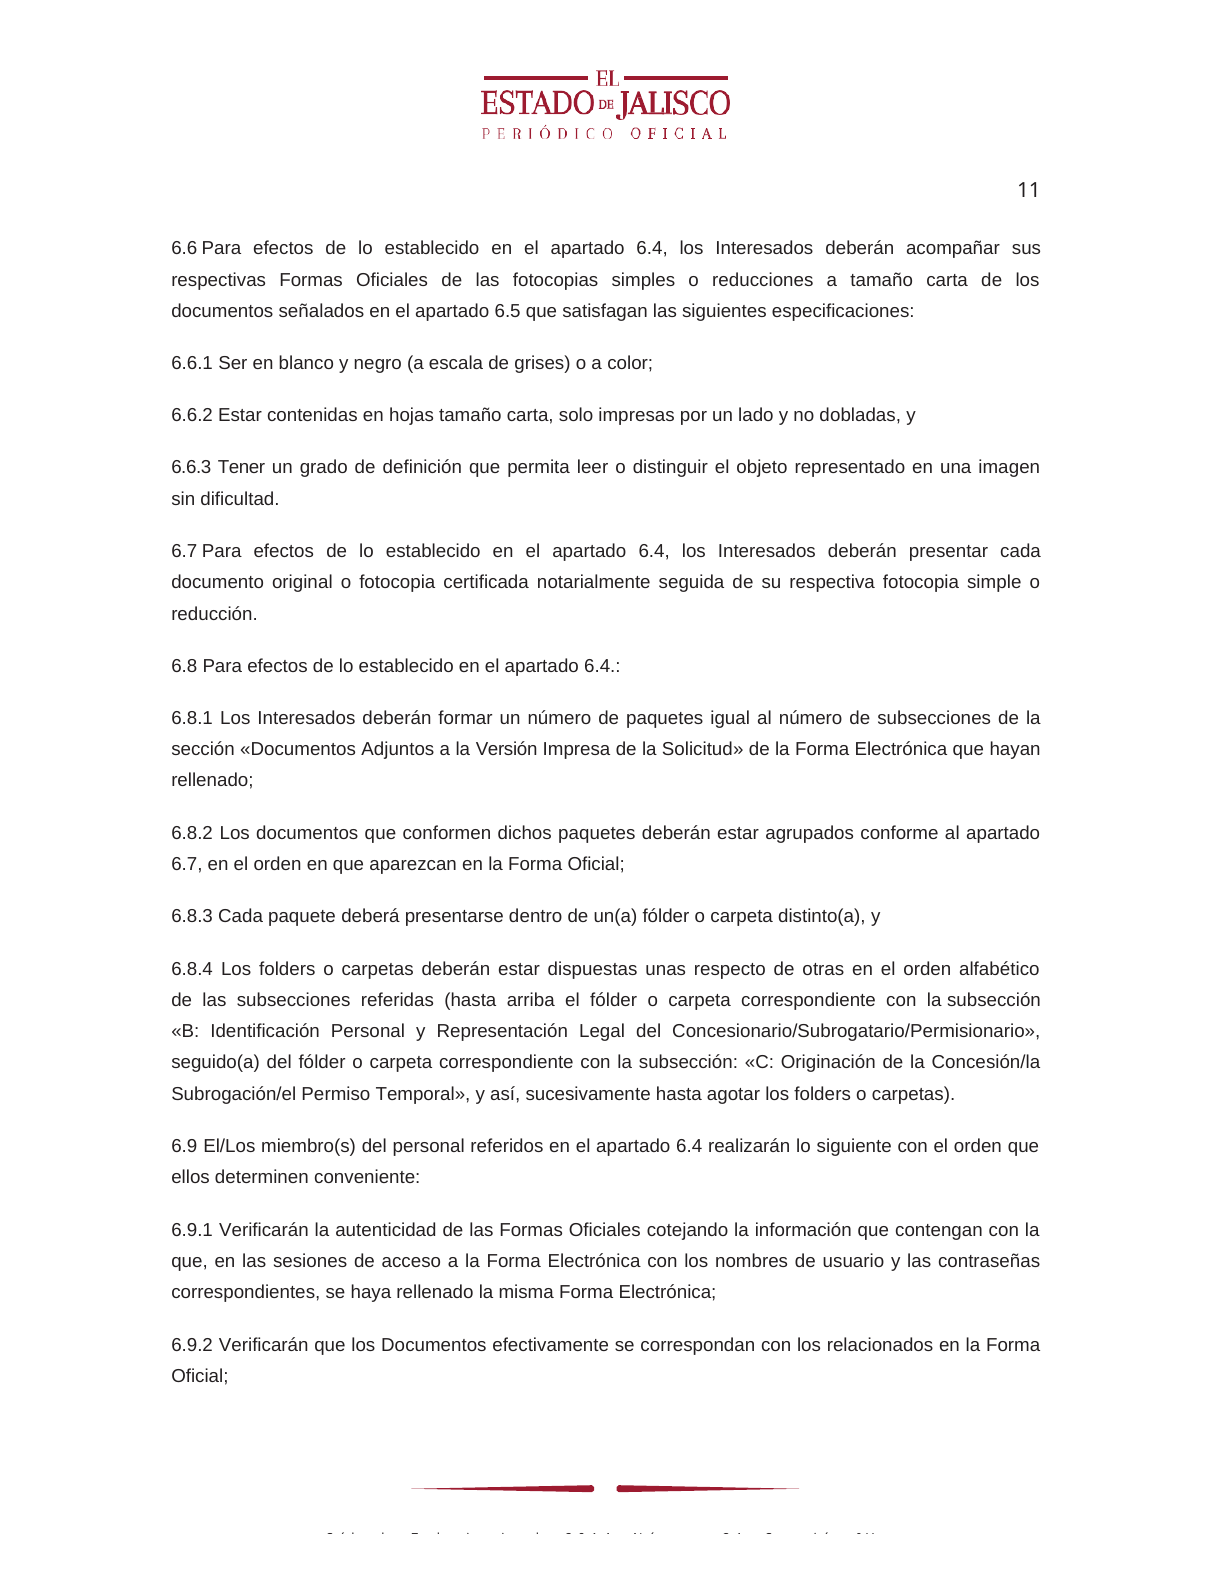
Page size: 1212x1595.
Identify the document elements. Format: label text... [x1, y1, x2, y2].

picture [596, 70, 619, 86]
picture [616, 91, 629, 120]
picture [673, 90, 730, 115]
list Para efectos de lo establecido en el apartado 6.4, los Interesados deberán presentar cada documento original o fotocopia certificada notarialmente seguida de su respectiva fotocopia simple o reducción. [171, 540, 1041, 624]
list Los folders o carpetas deberán estar dispuestas unas respecto de otras en el orden alfabético de las subsecciones referidas (hasta arriba el fólder o carpeta correspondiente con la subsección [171, 957, 1041, 1010]
list Verificarán la autenticidad de las Formas Oficiales cotejando la información que contengan con la que, en las sesiones de acceso a la Forma Electrónica con los nombres de usuario y las contraseñas correspondientes, se haya rellenado la misma Forma Electrónica; [171, 1219, 1041, 1303]
list Verificarán que los Documentos efectivamente se correspondan con los relacionados en la Forma Oficial; [171, 1333, 1041, 1386]
subtitle 11 [160, 175, 1041, 203]
list Para efectos de lo establecido en el apartado 6.4, los Interesados deberán acompañar sus respectivas Formas Oficiales de las fotocopias simples o reducciones a tamaño carta de los documentos señalados en el apartado 6.5 que satisfagan las siguientes especificaciones: [171, 237, 1041, 321]
list Los documentos que conformen dichos paquetes deberán estar agrupados conforme al apartado 6.7, en el orden en que aparezcan en la Forma Oficial; [171, 822, 1041, 874]
list Tener un grado de definición que permita leer o distinguir el objeto representado en una imagen sin dificultad. [171, 456, 1041, 509]
list Para efectos de lo establecido en el apartado 6.4.: [171, 655, 1051, 676]
list Los Interesados deberán formar un número de paquetes igual al número de subsecciones de la sección «Documentos Adjuntos a la Versión Impresa de la Solicitud» de la Forma Electrónica que hayan rellenado; [171, 707, 1041, 791]
list El/Los miembro(s) del personal referidos en el apartado 6.4 realizarán lo siguiente con el orden que ellos determinen conveniente: [171, 1135, 1041, 1188]
list Cada paquete deberá presentarse dentro de un(a) fólder o carpeta distinto(a), y [171, 905, 1051, 927]
text «B: Identificación Personal y Representación Legal del Concesionario/Subrogatario/Permisionario», seguido(a) del fólder o carpeta correspondiente con la subsección: «C: Originación de la Concesión/la Subrogación/el Permiso Temporal», y así, sucesivamente hasta agotar los folders o carpetas). [171, 1020, 1041, 1104]
picture [481, 90, 612, 139]
list Estar contenidas en hojas tamaño carta, solo impresas por un lado y no dobladas, y [171, 404, 1051, 426]
list Ser en blanco y negro (a escala de grises) o a color; [171, 352, 1051, 373]
